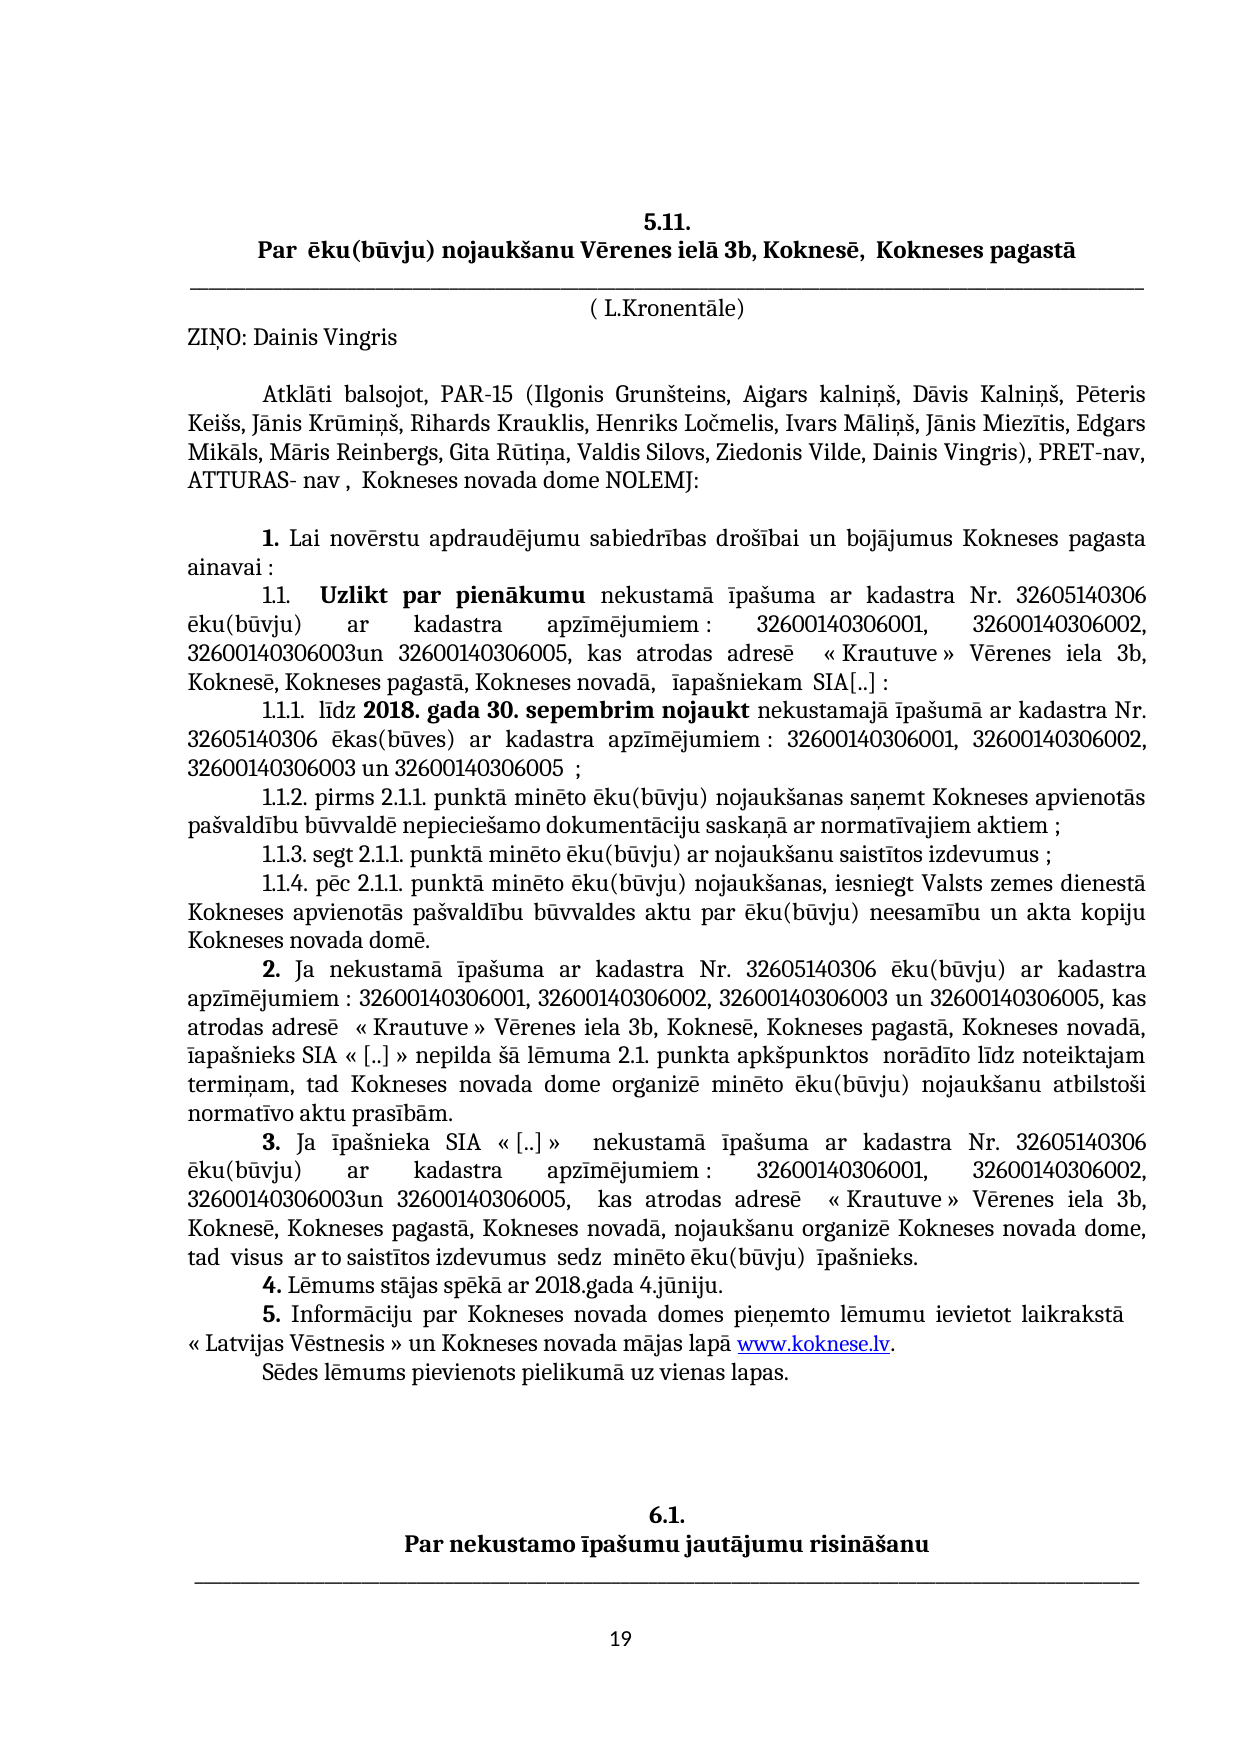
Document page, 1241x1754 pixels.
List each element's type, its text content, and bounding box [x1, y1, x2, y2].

text ZIŅO: Dainis Vingris [187, 322, 1147, 351]
text 1.1.4. pēc 2.1.1. punktā minēto ēku(būvju) nojaukšanas, iesniegt Valsts zemes dienestā Kokneses apvienotās pašvaldību būvvaldes aktu par ēku(būvju) neesamību un akta kopiju Kokneses novada domē. [187, 869, 1147, 955]
text 2. Ja nekustamā īpašuma ar kadastra Nr. 32605140306 ēku(būvju) ar kadastra apzīmējumiem : 32600140306001, 32600140306002, 32600140306003 un 32600140306005, kas atrodas adresē « Krautuve » Vērenes iela 3b, Koknesē, Kokneses pagastā, Kokneses novadā, īapašnieks SIA « [..] » nepilda šā lēmuma 2.1. punkta apkšpunktos norādīto līdz noteiktajam termiņam, tad Kokneses novada dome organizē minēto ēku(būvju) nojaukšanu atbilstoši normatīvo aktu prasībām. [187, 955, 1147, 1127]
text 4. Lēmums stājas spēkā ar 2018.gada 4.jūniju. [187, 1271, 1147, 1300]
text 1.1.3. segt 2.1.1. punktā minēto ēku(būvju) ar nojaukšanu saistītos izdevumus ; [187, 840, 1147, 869]
text Par ēku(būvju) nojaukšanu Vērenes ielā 3b, Koknesē, Kokneses pagastā [187, 236, 1147, 265]
text 5. Informāciju par Kokneses novada domes pieņemto lēmumu ievietot laikrakstā « Latvijas Vēstnesis » un Kokneses novada mājas lapā www.koknese.lv. [187, 1300, 1147, 1357]
text 5.11. [187, 207, 1147, 236]
text _______________________________________________________________________________________________________ [187, 265, 1147, 294]
text Atklāti balsojot, PAR-15 (Ilgonis Grunšteins, Aigars kalniņš, Dāvis Kalniņš, Pēteris Keišs, Jānis Krūmiņš, Rihards Krauklis, Henriks Ločmelis, Ivars Māliņš, Jānis Miezītis, Edgars Mikāls, Māris Reinbergs, Gita Rūtiņa, Valdis Silovs, Ziedonis Vilde, Dainis Vingris), PRET-nav, ATTURAS- nav , Kokneses novada dome NOLEMJ: [187, 380, 1147, 495]
text 1.1. Uzlikt par pienākumu nekustamā īpašuma ar kadastra Nr. 32605140306 ēku(būvju) ar kadastra apzīmējumiem : 32600140306001, 32600140306002, 32600140306003un 32600140306005, kas atrodas adresē « Krautuve » Vērenes iela 3b, Koknesē, Kokneses pagastā, Kokneses novadā, īapašniekam SIA[..] : [187, 581, 1147, 696]
text 1.1.1. līdz 2018. gada 30. sepembrim nojaukt nekustamajā īpašumā ar kadastra Nr. 32605140306 ēkas(būves) ar kadastra apzīmējumiem : 32600140306001, 32600140306002, 32600140306003 un 32600140306005 ; [187, 696, 1147, 782]
text 3. Ja īpašnieka SIA « [..] » nekustamā īpašuma ar kadastra Nr. 32605140306 ēku(būvju) ar kadastra apzīmējumiem : 32600140306001, 32600140306002, 32600140306003un 32600140306005, kas atrodas adresē « Krautuve » Vērenes iela 3b, Koknesē, Kokneses pagastā, Kokneses novadā, nojaukšanu organizē Kokneses novada dome, tad visus ar to saistītos izdevumus sedz minēto ēku(būvju) īpašnieks. [187, 1127, 1147, 1271]
text ( L.Kronentāle) [187, 294, 1147, 322]
text 1.1.2. pirms 2.1.1. punktā minēto ēku(būvju) nojaukšanas saņemt Kokneses apvienotās pašvaldību būvvaldē nepieciešamo dokumentāciju saskaņā ar normatīvajiem aktiem ; [187, 782, 1147, 840]
text ______________________________________________________________________________________________________ [187, 1559, 1147, 1587]
text 1. Lai novērstu apdraudējumu sabiedrības drošībai un bojājumus Kokneses pagasta ainavai : [187, 524, 1147, 581]
text Par nekustamo īpašumu jautājumu risināšanu [187, 1530, 1147, 1559]
text Sēdes lēmums pievienots pielikumā uz vienas lapas. [187, 1357, 1147, 1386]
text 6.1. [187, 1501, 1147, 1530]
